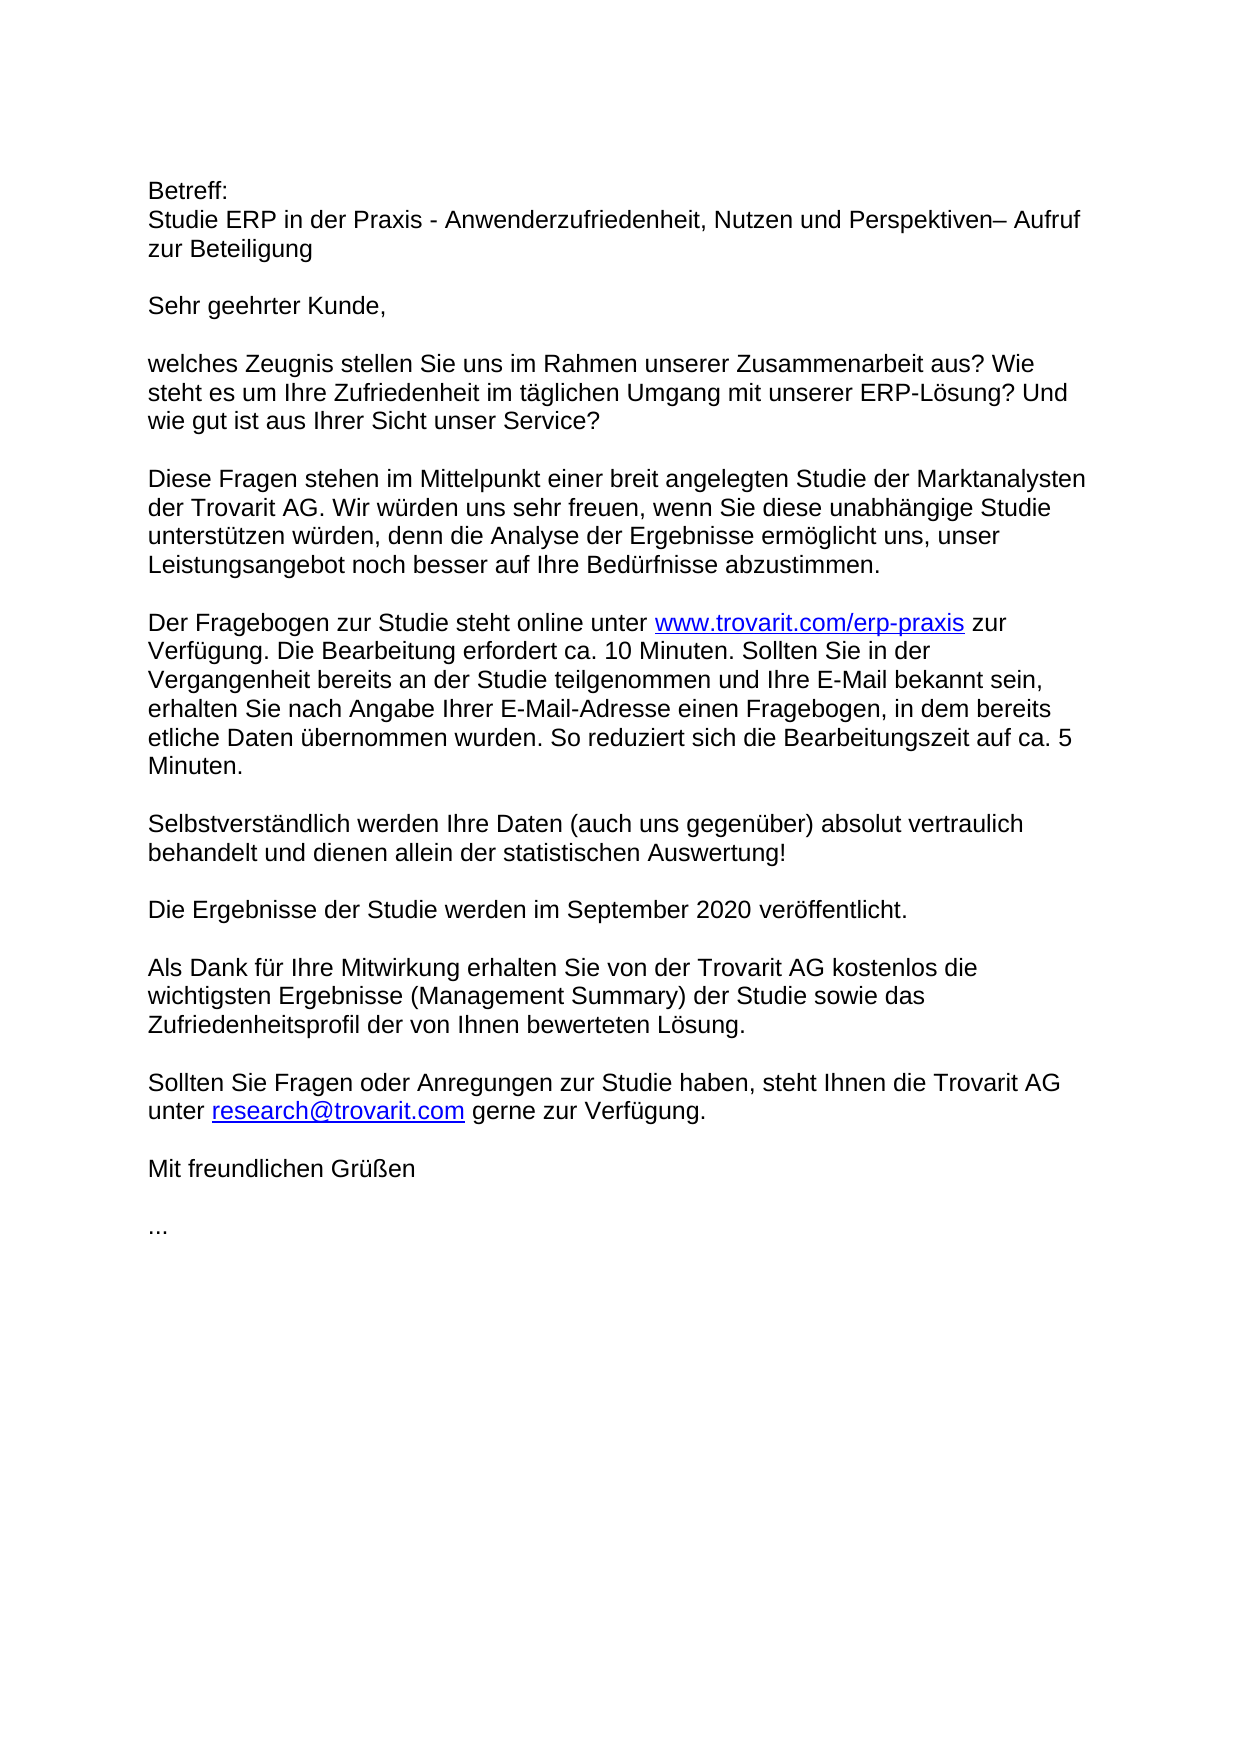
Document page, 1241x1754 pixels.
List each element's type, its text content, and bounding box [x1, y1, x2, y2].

text welches Zeugnis stellen Sie uns im Rahmen unserer Zusammenarbeit aus? Wie steht es um Ihre Zufriedenheit im täglichen Umgang mit unserer ERP-Lösung? Und wie gut ist aus Ihrer Sicht unser Service? [148, 349, 1093, 435]
text Selbstverständlich werden Ihre Daten (auch uns gegenüber) absolut vertraulich behandelt und dienen allein der statistischen Auswertung! [148, 809, 1093, 866]
text Betreff: [148, 176, 1093, 205]
text Als Dank für Ihre Mitwirkung erhalten Sie von der Trovarit AG kostenlos die wichtigsten Ergebnisse (Management Summary) der Studie sowie das Zufriedenheitsprofil der von Ihnen bewerteten Lösung. [148, 953, 1093, 1039]
text ... [148, 1211, 1093, 1240]
text Sollten Sie Fragen oder Anregungen zur Studie haben, steht Ihnen die Trovarit AG unter research@trovarit.com gerne zur Verfügung. [148, 1068, 1093, 1125]
text Der Fragebogen zur Studie steht online unter www.trovarit.com/erp-praxis zur Verfügung. Die Bearbeitung erfordert ca. 10 Minuten. Sollten Sie in der Vergangenheit bereits an der Studie teilgenommen und Ihre E-Mail bekannt sein, erhalten Sie nach Angabe Ihrer E-Mail-Adresse einen Fragebogen, in dem bereits etliche Daten übernommen wurden. So reduziert sich die Bearbeitungszeit auf ca. 5 Minuten. [148, 608, 1093, 780]
text Die Ergebnisse der Studie werden im September 2020 veröffentlicht. [148, 895, 1093, 924]
text Mit freundlichen Grüßen [148, 1154, 1093, 1183]
text Diese Fragen stehen im Mittelpunkt einer breit angelegten Studie der Marktanalysten der Trovarit AG. Wir würden uns sehr freuen, wenn Sie diese unabhängige Studie unterstützen würden, denn die Analyse der Ergebnisse ermöglicht uns, unser Leistungsangebot noch besser auf Ihre Bedürfnisse abzustimmen. [148, 464, 1093, 579]
text Sehr geehrter Kunde, [148, 291, 1093, 320]
text Studie ERP in der Praxis - Anwenderzufriedenheit, Nutzen und Perspektiven– Aufruf zur Beteiligung [148, 205, 1093, 263]
